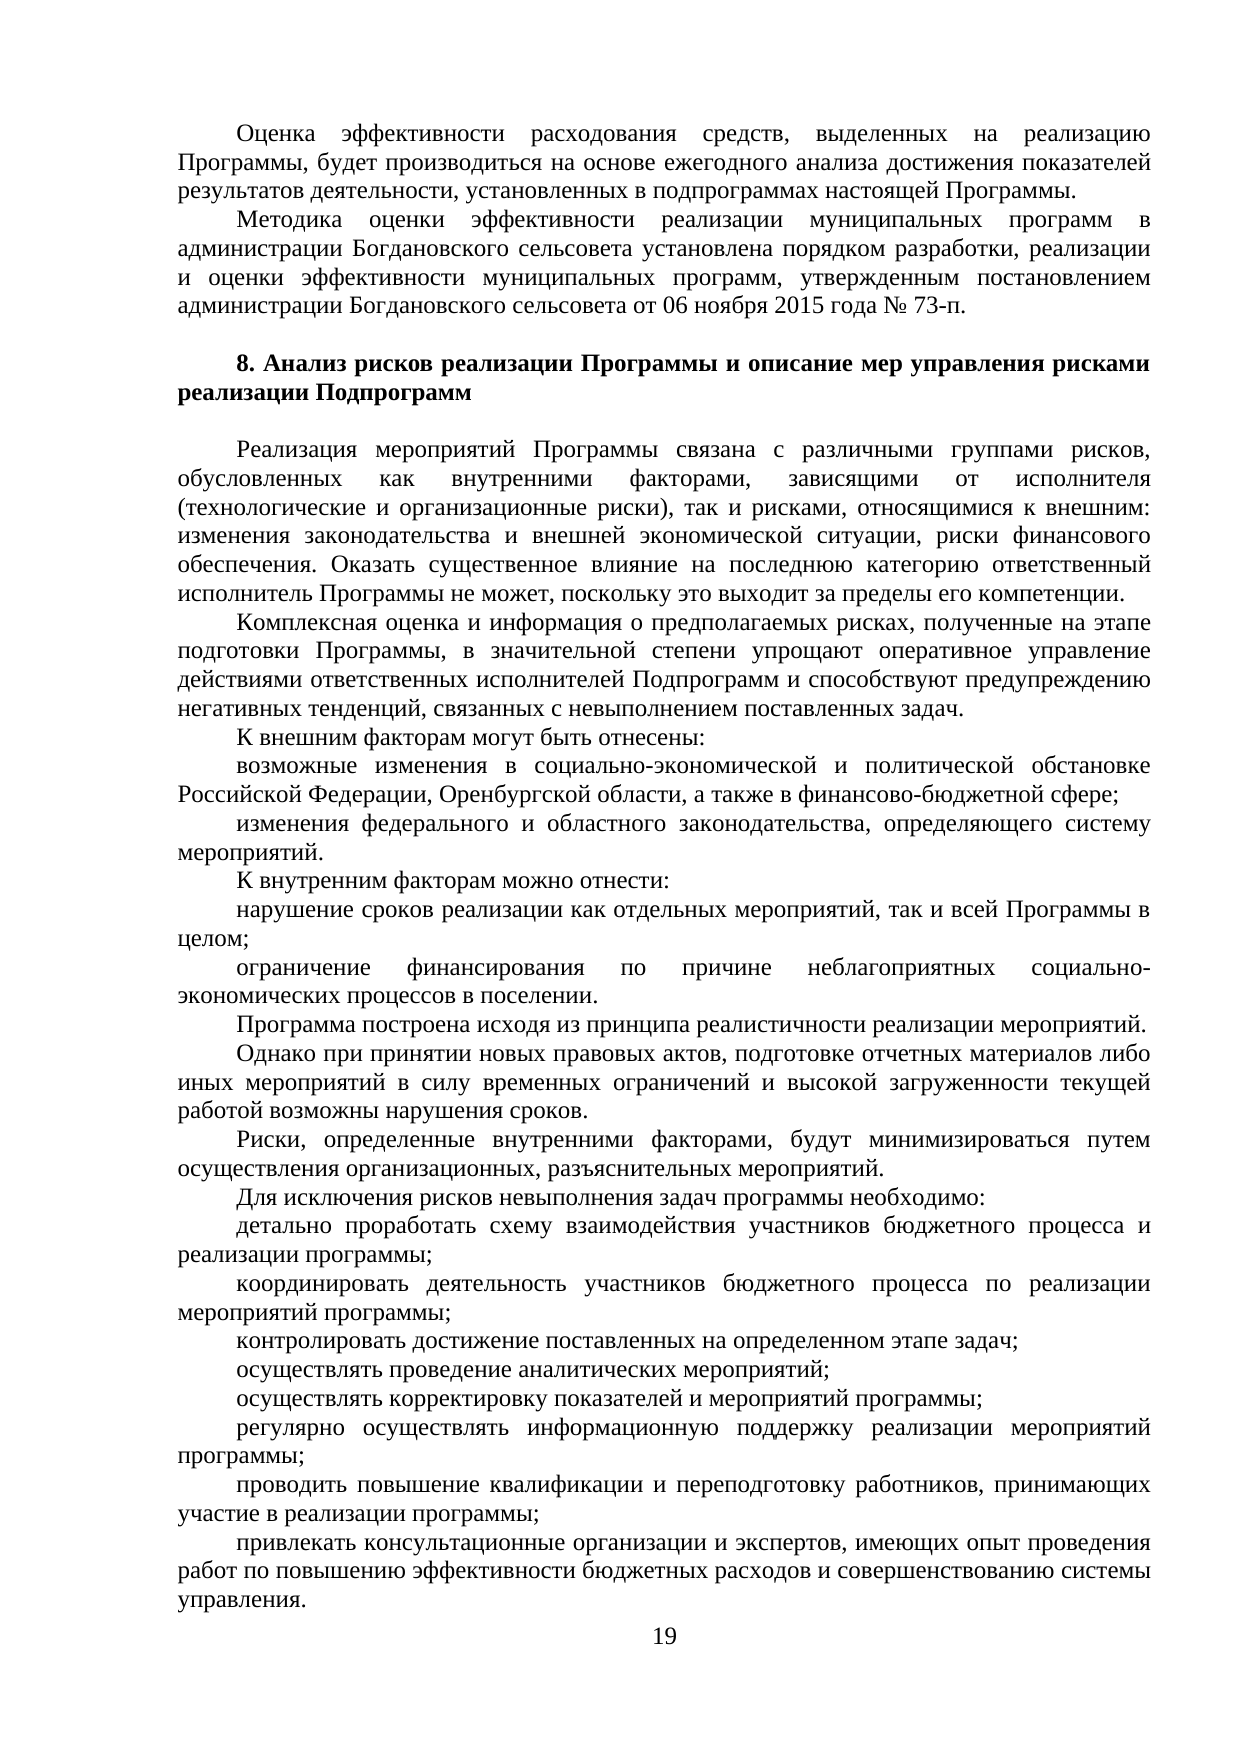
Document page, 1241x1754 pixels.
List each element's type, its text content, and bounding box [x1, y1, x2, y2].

text К внешним факторам могут быть отнесены: [177, 722, 1152, 751]
text регулярно осуществлять информационную поддержку реализации мероприятий программы; [177, 1412, 1152, 1469]
text Методика оценки эффективности реализации муниципальных программ в администрации Богдановского сельсовета установлена порядком разработки, реализации и оценки эффективности муниципальных программ, утвержденным постановлением администрации Богдановского сельсовета от 06 ноября 2015 года № 73-п. [177, 204, 1152, 319]
text осуществлять проведение аналитических мероприятий; [177, 1354, 1152, 1383]
text возможные изменения в социально-экономической и политической обстановке Российской Федерации, Оренбургской области, а также в финансово-бюджетной сфере; [177, 751, 1152, 808]
text изменения федерального и областного законодательства, определяющего систему мероприятий. [177, 808, 1152, 866]
text осуществлять корректировку показателей и мероприятий программы; [177, 1383, 1152, 1412]
text Для исключения рисков невыполнения задач программы необходимо: [177, 1182, 1152, 1211]
text Оценка эффективности расходования средств, выделенных на реализацию Программы, будет производиться на основе ежегодного анализа достижения показателей результатов деятельности, установленных в подпрограммах настоящей Программы. [177, 118, 1152, 204]
text привлекать консультационные организации и экспертов, имеющих опыт проведения работ по повышению эффективности бюджетных расходов и совершенствованию системы управления. [177, 1527, 1152, 1613]
text нарушение сроков реализации как отдельных мероприятий, так и всей Программы в целом; [177, 894, 1152, 952]
subtitle 8. Анализ рисков реализации Программы и описание мер управления рисками реализации Подпрограмм [177, 348, 1152, 406]
text ограничение финансирования по причине неблагоприятных социально-экономических процессов в поселении. [177, 952, 1152, 1009]
text проводить повышение квалификации и переподготовку работников, принимающих участие в реализации программы; [177, 1469, 1152, 1527]
text Комплексная оценка и информация о предполагаемых рисках, полученные на этапе подготовки Программы, в значительной степени упрощают оперативное управление действиями ответственных исполнителей Подпрограмм и способствуют предупреждению негативных тенденций, связанных с невыполнением поставленных задач. [177, 607, 1152, 722]
text К внутренним факторам можно отнести: [177, 866, 1152, 894]
text Реализация мероприятий Программы связана с различными группами рисков, обусловленных как внутренними факторами, зависящими от исполнителя (технологические и организационные риски), так и рисками, относящимися к внешним: изменения законодательства и внешней экономической ситуации, риски финансового обеспечения. Оказать существенное влияние на последнюю категорию ответственный исполнитель Программы не может, поскольку это выходит за пределы его компетенции. [177, 434, 1152, 607]
text детально проработать схему взаимодействия участников бюджетного процесса и реализации программы; [177, 1211, 1152, 1268]
text координировать деятельность участников бюджетного процесса по реализации мероприятий программы; [177, 1268, 1152, 1326]
text контролировать достижение поставленных на определенном этапе задач; [177, 1326, 1152, 1354]
text Однако при принятии новых правовых актов, подготовке отчетных материалов либо иных мероприятий в силу временных ограничений и высокой загруженности текущей работой возможны нарушения сроков. [177, 1038, 1152, 1124]
text Риски, определенные внутренними факторами, будут минимизироваться путем осуществления организационных, разъяснительных мероприятий. [177, 1124, 1152, 1182]
text Программа построена исходя из принципа реалистичности реализации мероприятий. [177, 1009, 1152, 1038]
